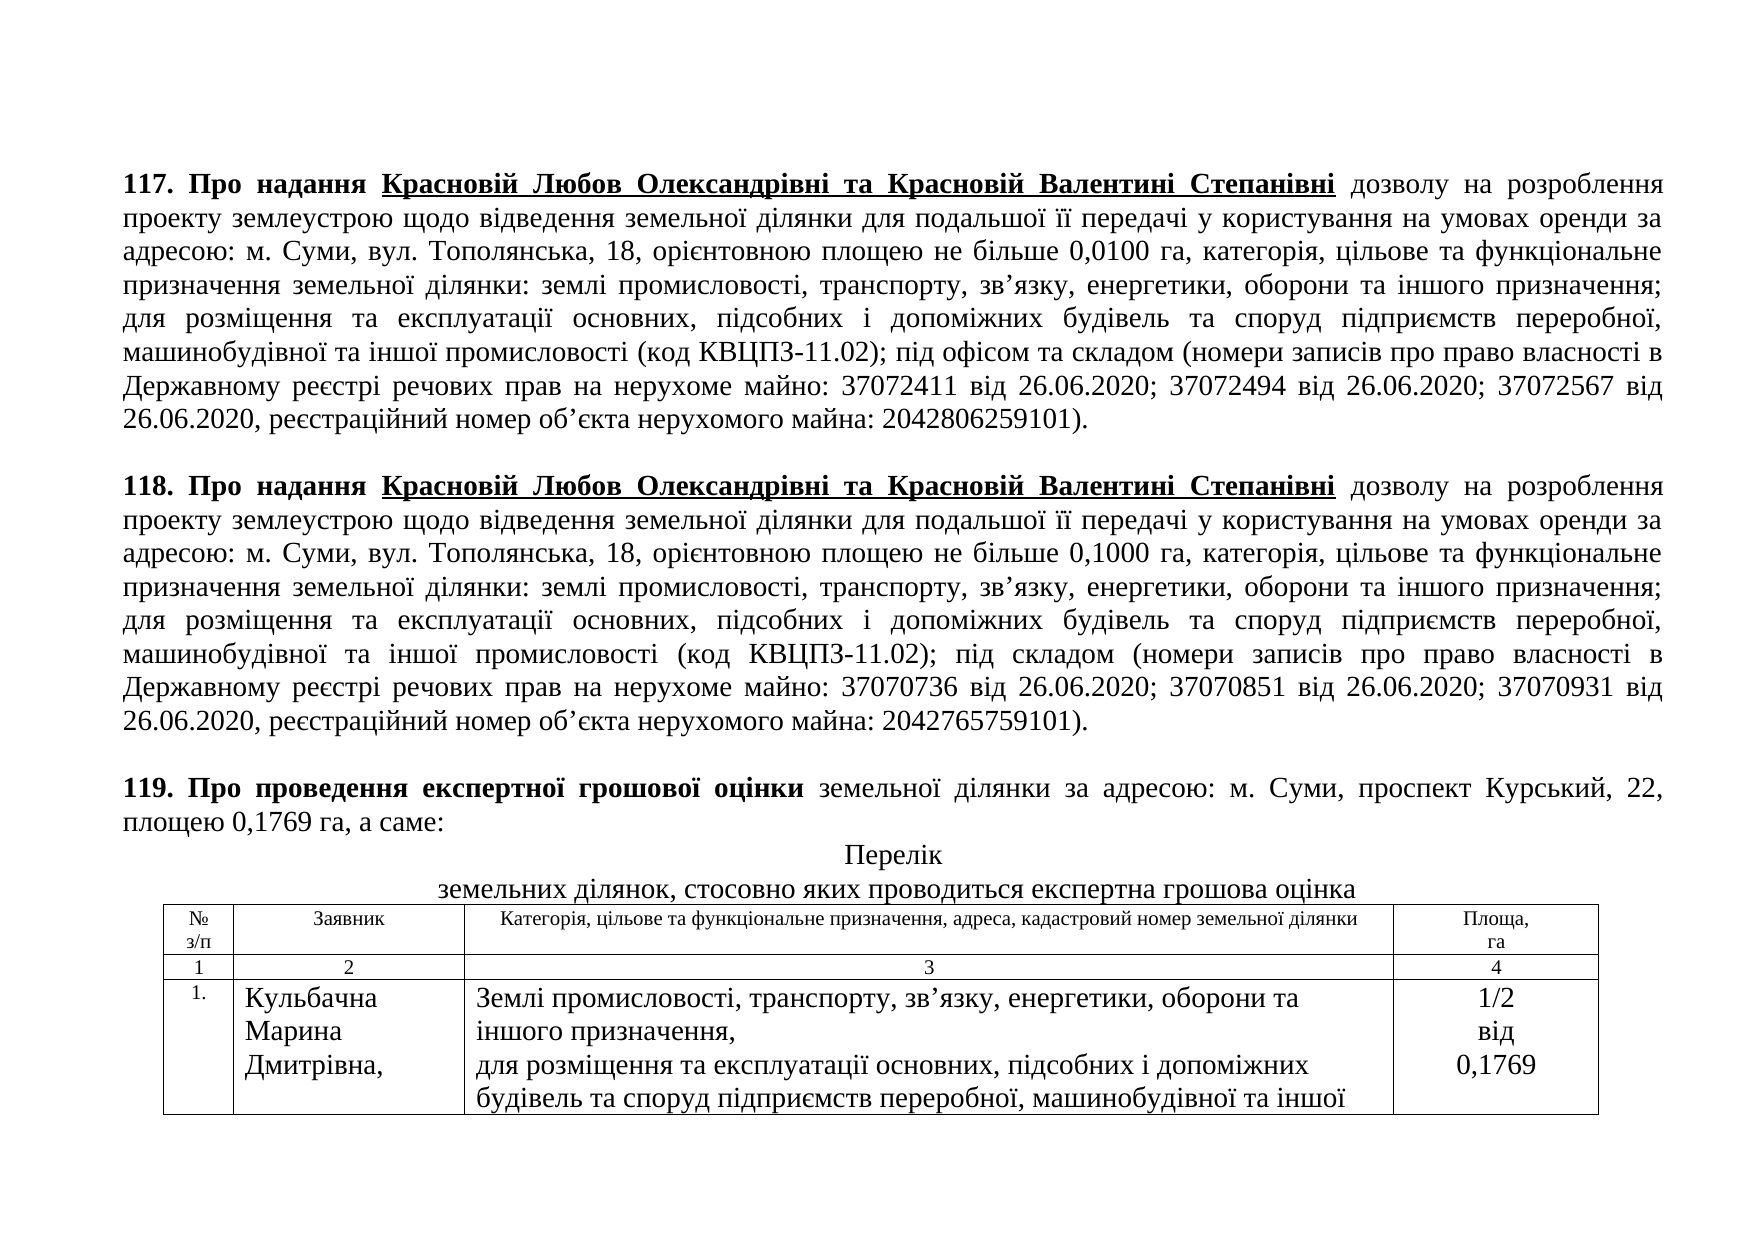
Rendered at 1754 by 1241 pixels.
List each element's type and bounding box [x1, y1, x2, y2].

table_header [118, 133, 1668, 1115]
